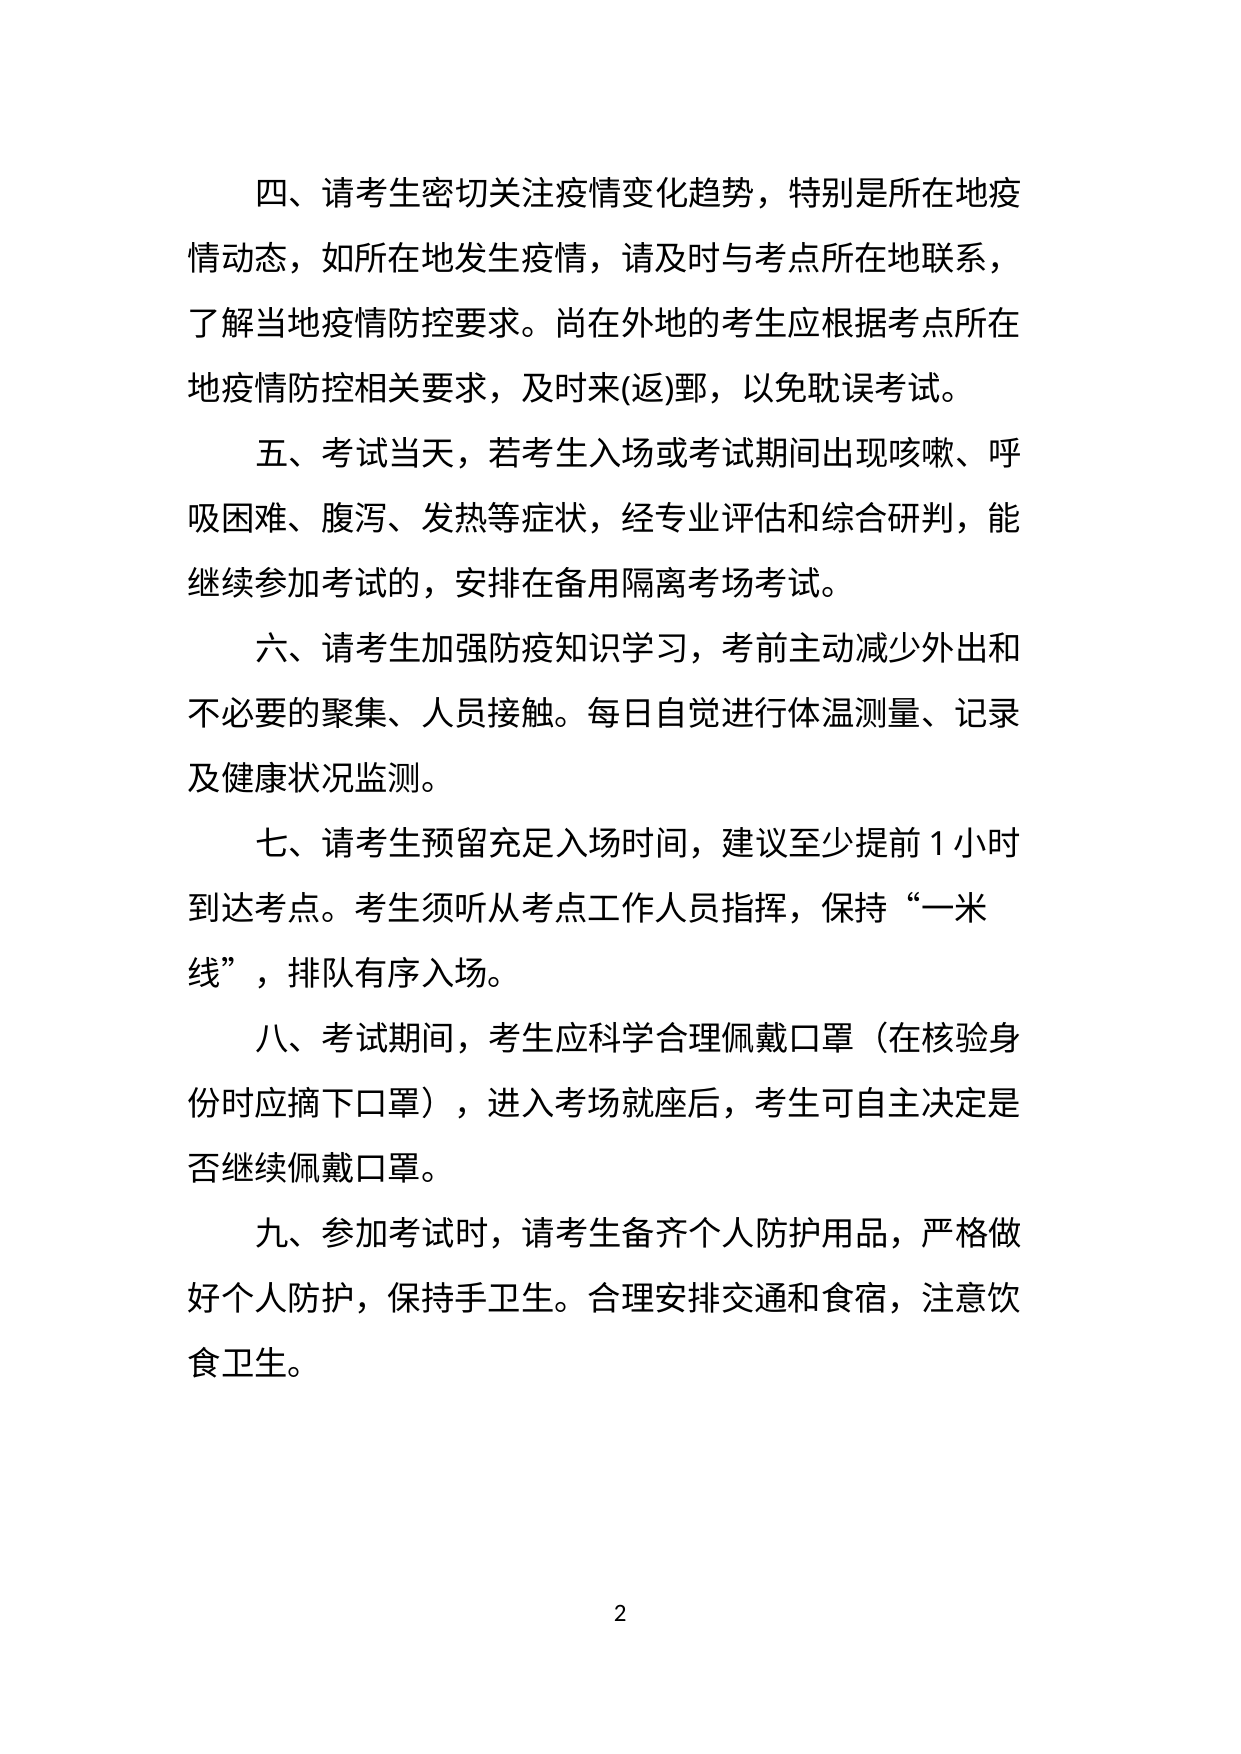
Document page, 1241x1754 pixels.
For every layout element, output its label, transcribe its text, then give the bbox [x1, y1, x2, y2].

text 四、请考生密切关注疫情变化趋势，特别是所在地疫情动态，如所在地发生疫情，请及时与考点所在地联系，了解当地疫情防控要求。尚在外地的考生应根据考点所在地疫情防控相关要求，及时来(返)鄄，以免耽误考试。 [187, 158, 1053, 418]
text 八、考试期间，考生应科学合理佩戴口罩（在核验身份时应摘下口罩），进入考场就座后，考生可自主决定是否继续佩戴口罩。 [187, 1003, 1053, 1198]
text 五、考试当天，若考生入场或考试期间出现咳嗽、呼吸困难、腹泻、发热等症状，经专业评估和综合研判，能继续参加考试的，安排在备用隔离考场考试。 [187, 418, 1053, 613]
text 九、参加考试时，请考生备齐个人防护用品，严格做好个人防护，保持手卫生。合理安排交通和食宿，注意饮食卫生。 [187, 1198, 1053, 1393]
text 六、请考生加强防疫知识学习，考前主动减少外出和不必要的聚集、人员接触。每日自觉进行体温测量、记录及健康状况监测。 [187, 613, 1053, 808]
text 七、请考生预留充足入场时间，建议至少提前1小时到达考点。考生须听从考点工作人员指挥，保持“一米线”，排队有序入场。 [187, 808, 1053, 1003]
